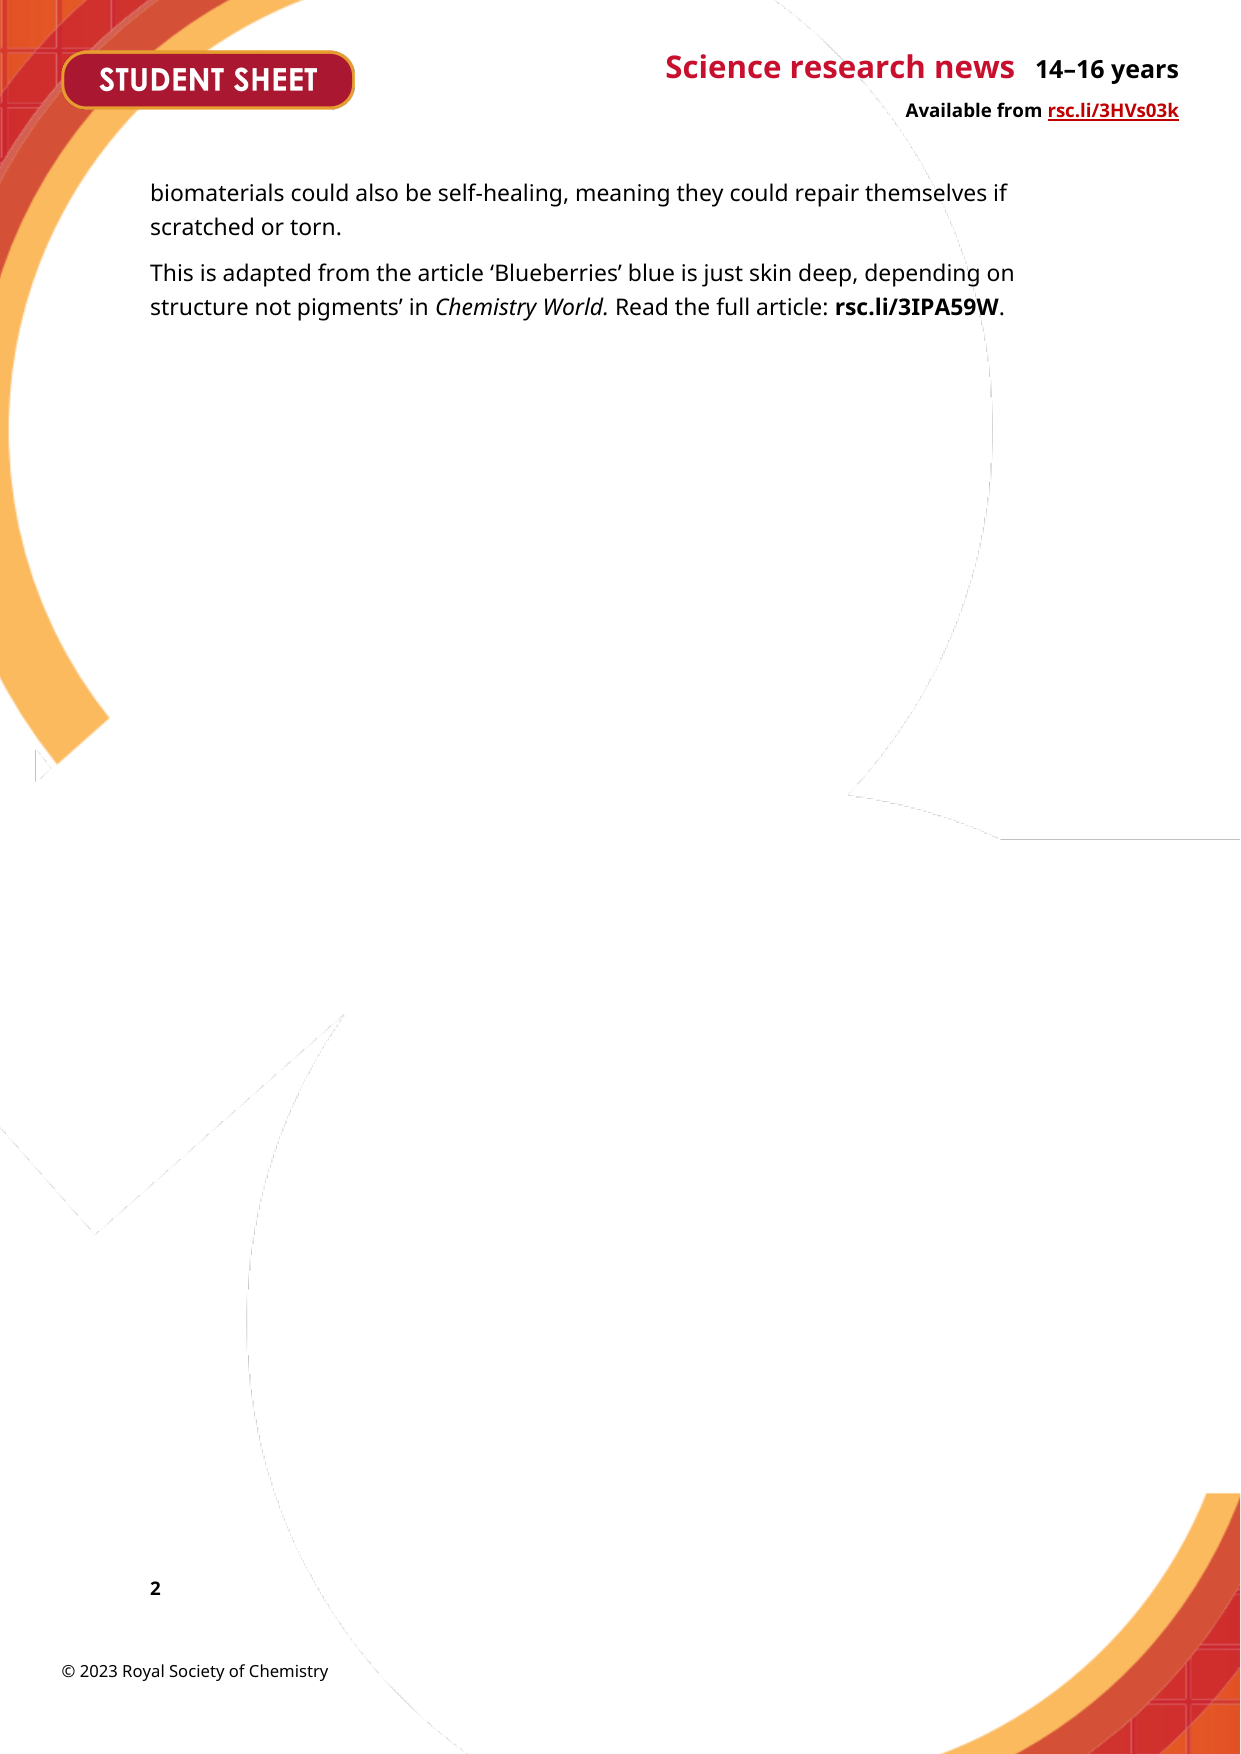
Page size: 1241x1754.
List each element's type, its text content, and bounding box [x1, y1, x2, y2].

text This is adapted from the article ‘Blueberries’ blue is just skin deep, depending on structure not pigments’ in Chemistry World. Read the full article: rsc.li/3IPA59W. [150, 257, 1090, 322]
picture [61, 50, 355, 110]
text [150, 177, 1090, 242]
